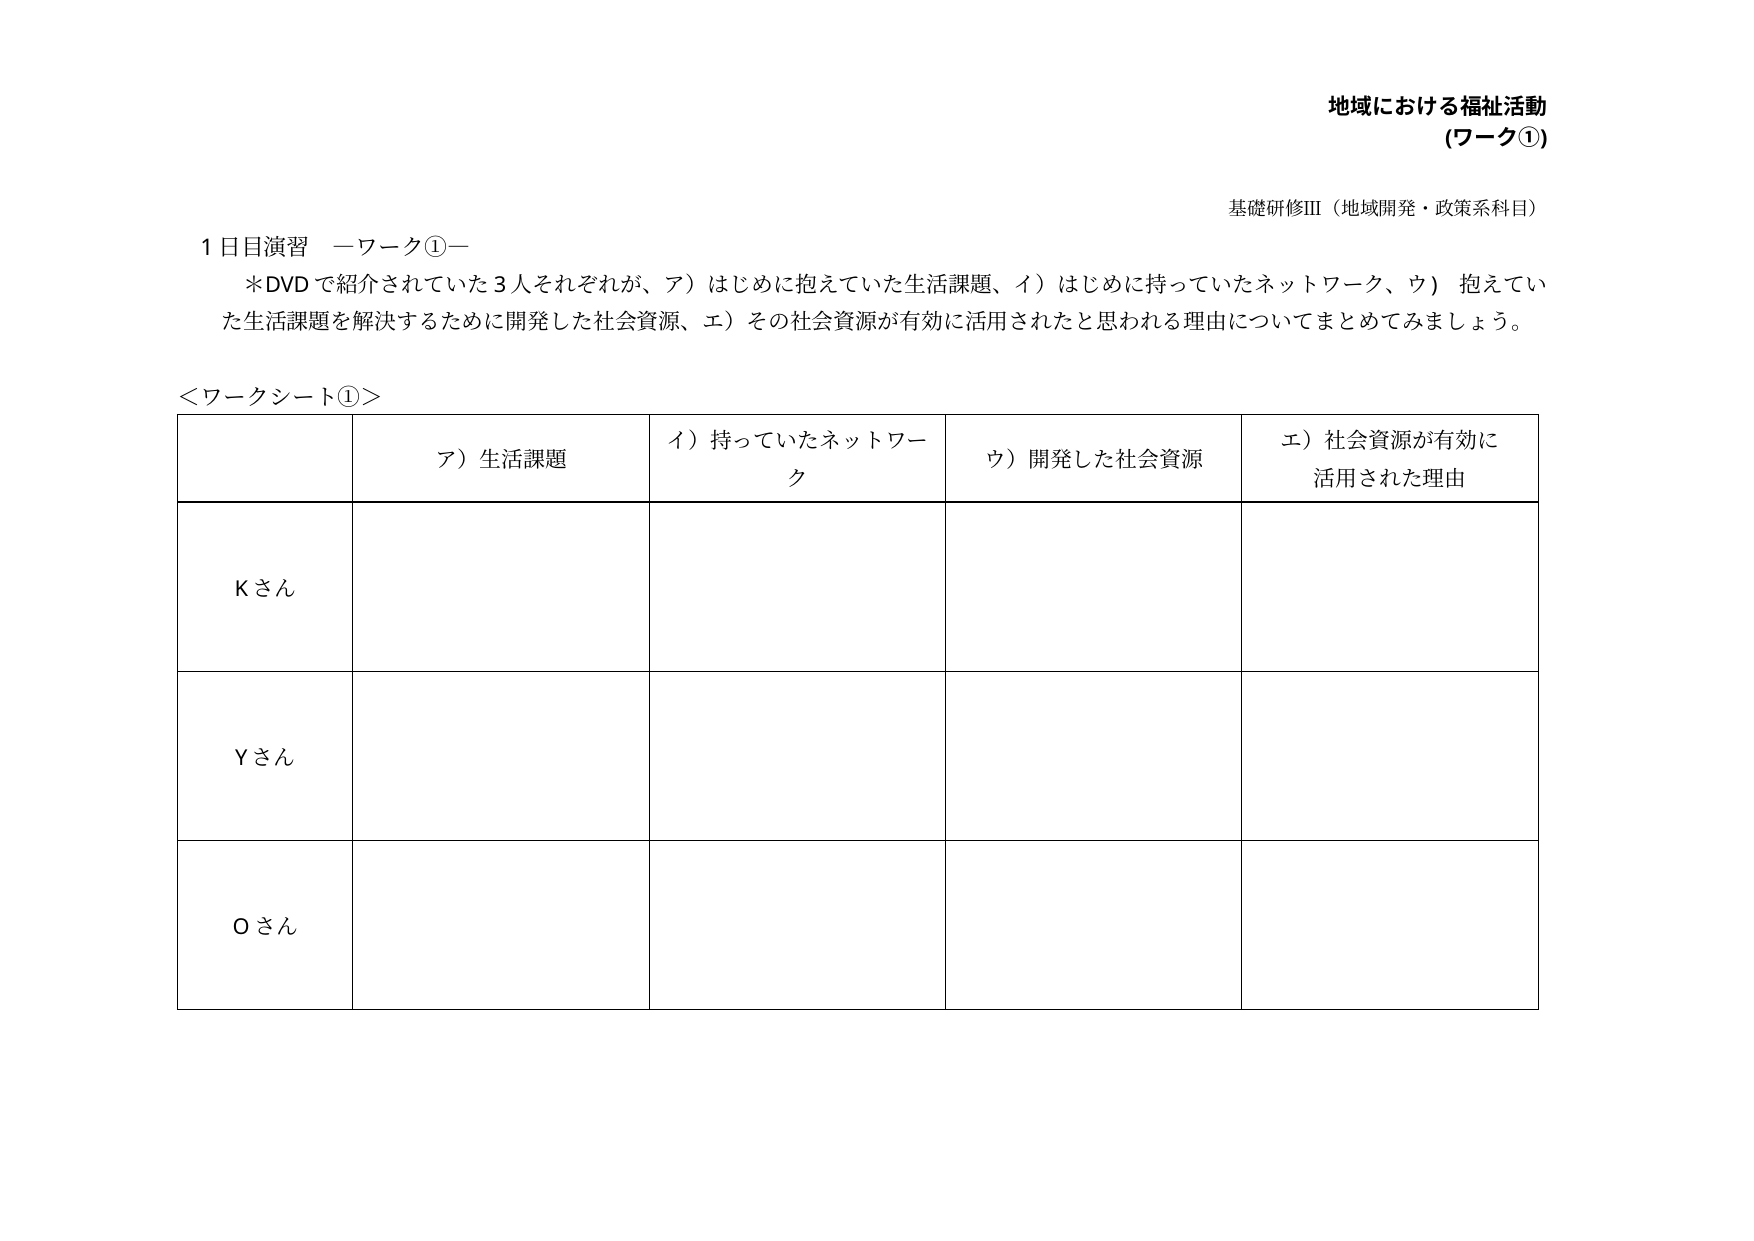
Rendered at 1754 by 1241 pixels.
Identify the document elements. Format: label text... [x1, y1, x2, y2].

table_cell [353, 672, 649, 840]
table_cell [946, 503, 1241, 671]
table_cell Yさん [178, 672, 352, 840]
table_header [178, 415, 352, 501]
table_cell [1242, 841, 1538, 1009]
table_header エ）社会資源が有効に 活用された理由 [1242, 415, 1538, 501]
table_cell [1242, 503, 1538, 671]
text 基礎研修Ⅲ（地域開発・政策系科目） [177, 189, 1547, 226]
text ＊DVDで紹介されていた3人それぞれが、ア）はじめに抱えていた生活課題、イ）はじめに持っていたネットワーク、ウ) 抱えていた生活課題を解決するために開発した社会資源、エ）その社会資源が有効に活用されたと思われる理由についてまとめてみましょう。 [221, 264, 1547, 339]
table_cell [650, 503, 945, 671]
table_cell [353, 503, 649, 671]
text 1日目演習 ―ワーク①― [177, 226, 1547, 264]
table_cell [946, 841, 1241, 1009]
table_header ウ）開発した社会資源 [946, 415, 1241, 501]
table_cell [946, 672, 1241, 840]
table_cell [650, 672, 945, 840]
table_cell [650, 841, 945, 1009]
table_cell Kさん [178, 503, 352, 671]
table_cell [1242, 672, 1538, 840]
text ＜ワークシート①＞ [177, 376, 1547, 414]
table_header ア）生活課題 [353, 415, 649, 501]
table_cell [353, 841, 649, 1009]
table_cell Oさん [178, 841, 352, 1009]
table_header イ）持っていたネットワーク [650, 415, 945, 501]
